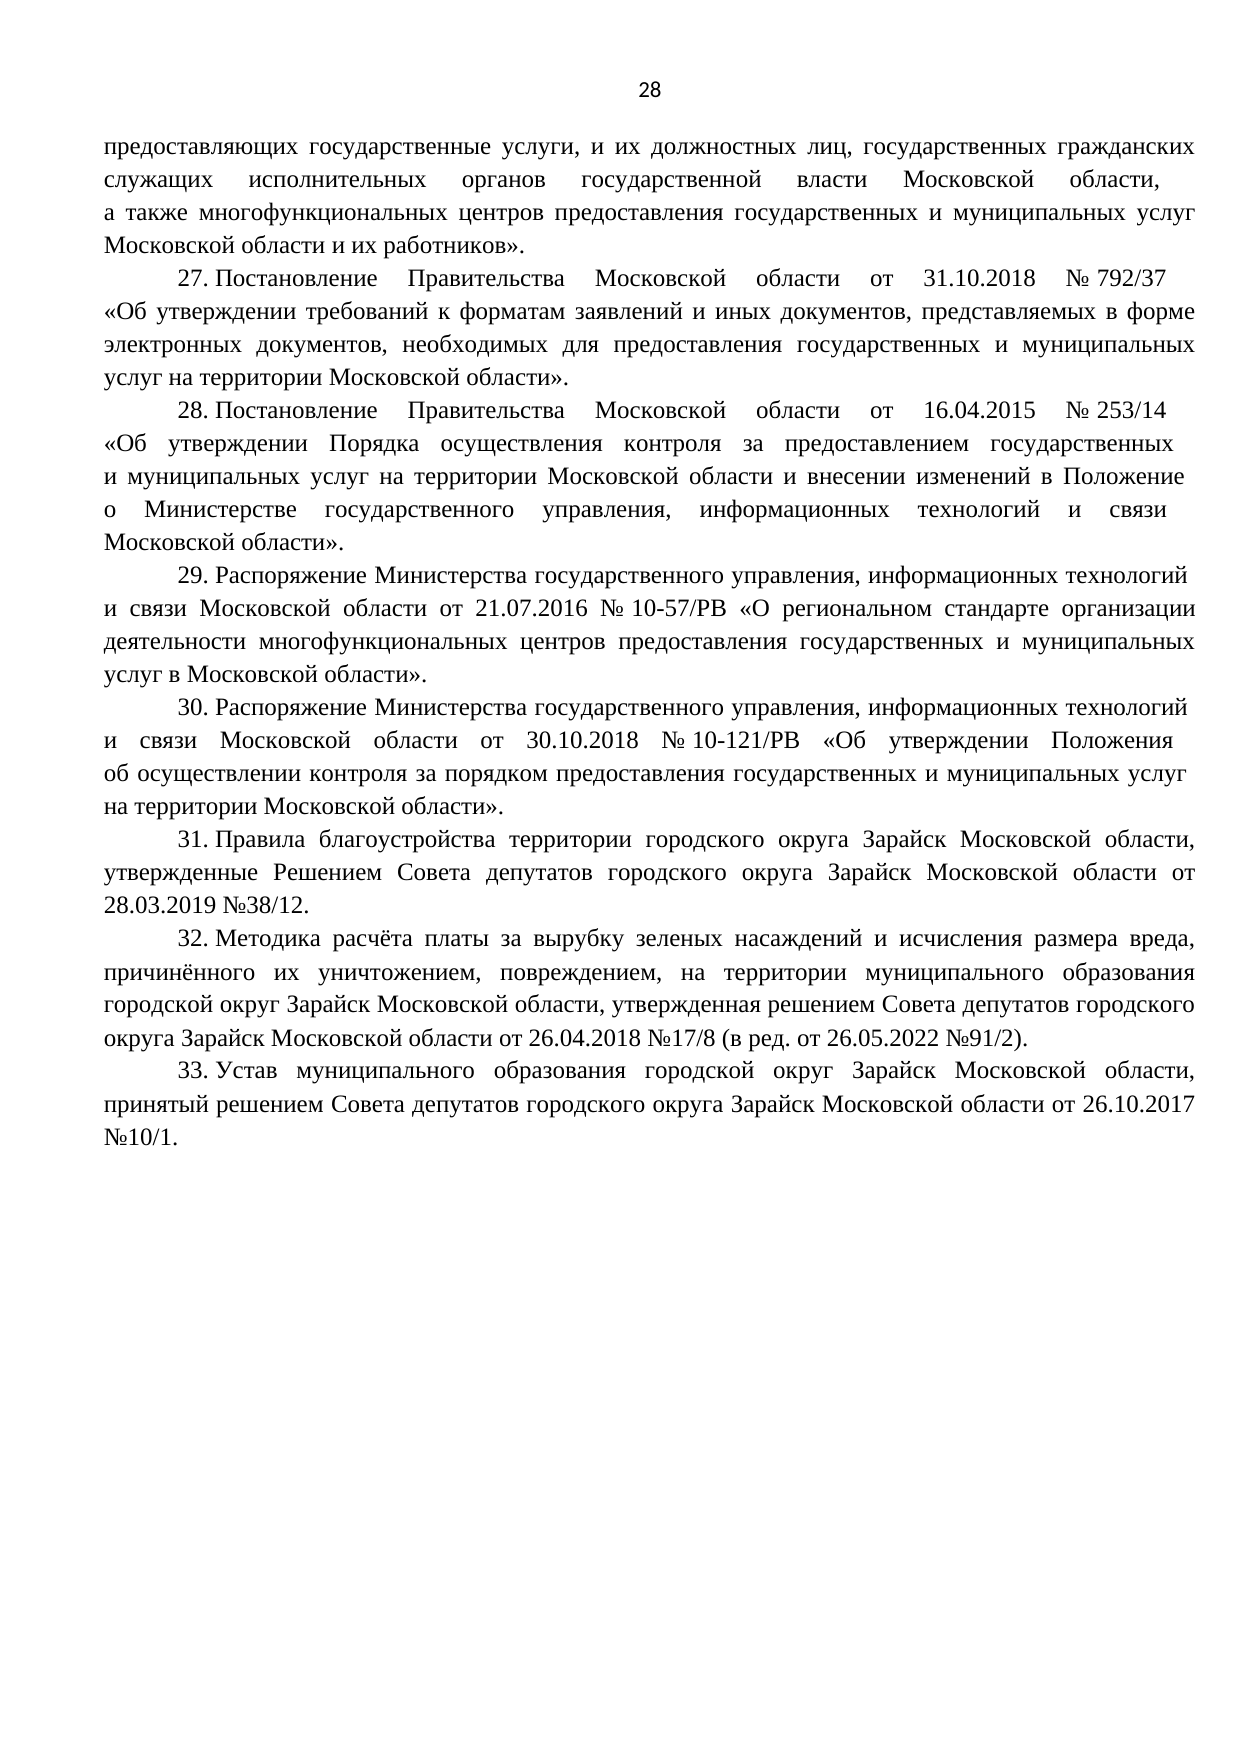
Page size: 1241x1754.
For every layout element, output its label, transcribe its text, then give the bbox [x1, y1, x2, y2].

list Распоряжение Министерства государственного управления, информационных технологий и связи Московской области от 30.10.2018 № 10-121/РВ «Об утверждении Положения об осуществлении контроля за порядком предоставления государственных и муниципальных услуг на территории Московской области». [103, 692, 1196, 820]
list Постановление Правительства Московской области от 31.10.2018 № 792/37 «Об утверждении требований к форматам заявлений и иных документов, представляемых в форме электронных документов, необходимых для предоставления государственных и муниципальных услуг на территории Московской области». [103, 263, 1196, 391]
list Постановление Правительства Московской области от 16.04.2015 № 253/14 «Об утверждении Порядка осуществления контроля за предоставлением государственных и муниципальных услуг на территории Московской области и внесении изменений в Положение о Министерстве государственного управления, информационных технологий и связи Московской области». [103, 395, 1196, 556]
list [103, 131, 1196, 259]
list Правила благоустройства территории городского округа Зарайск Московской области, утвержденные Решением Совета депутатов городского округа Зарайск Московской области от 28.03.2019 №38/12. [103, 824, 1196, 919]
list Устав муниципального образования городской округ Зарайск Московской области, принятый решением Совета депутатов городского округа Зарайск Московской области от 26.10.2017 №10/1. [103, 1056, 1196, 1150]
list Распоряжение Министерства государственного управления, информационных технологий и связи Московской области от 21.07.2016 № 10-57/РВ «О региональном стандарте организации деятельности многофункциональных центров предоставления государственных и муниципальных услуг в Московской области». [103, 560, 1196, 688]
list Методика расчёта платы за вырубку зеленых насаждений и исчисления размера вреда, причинённого их уничтожением, повреждением, на территории муниципального образования городской округ Зарайск Московской области, утвержденная решением Совета депутатов городского округа Зарайск Московской области от 26.04.2018 №17/8 (в ред. от 26.05.2022 №91/2). [103, 923, 1196, 1051]
